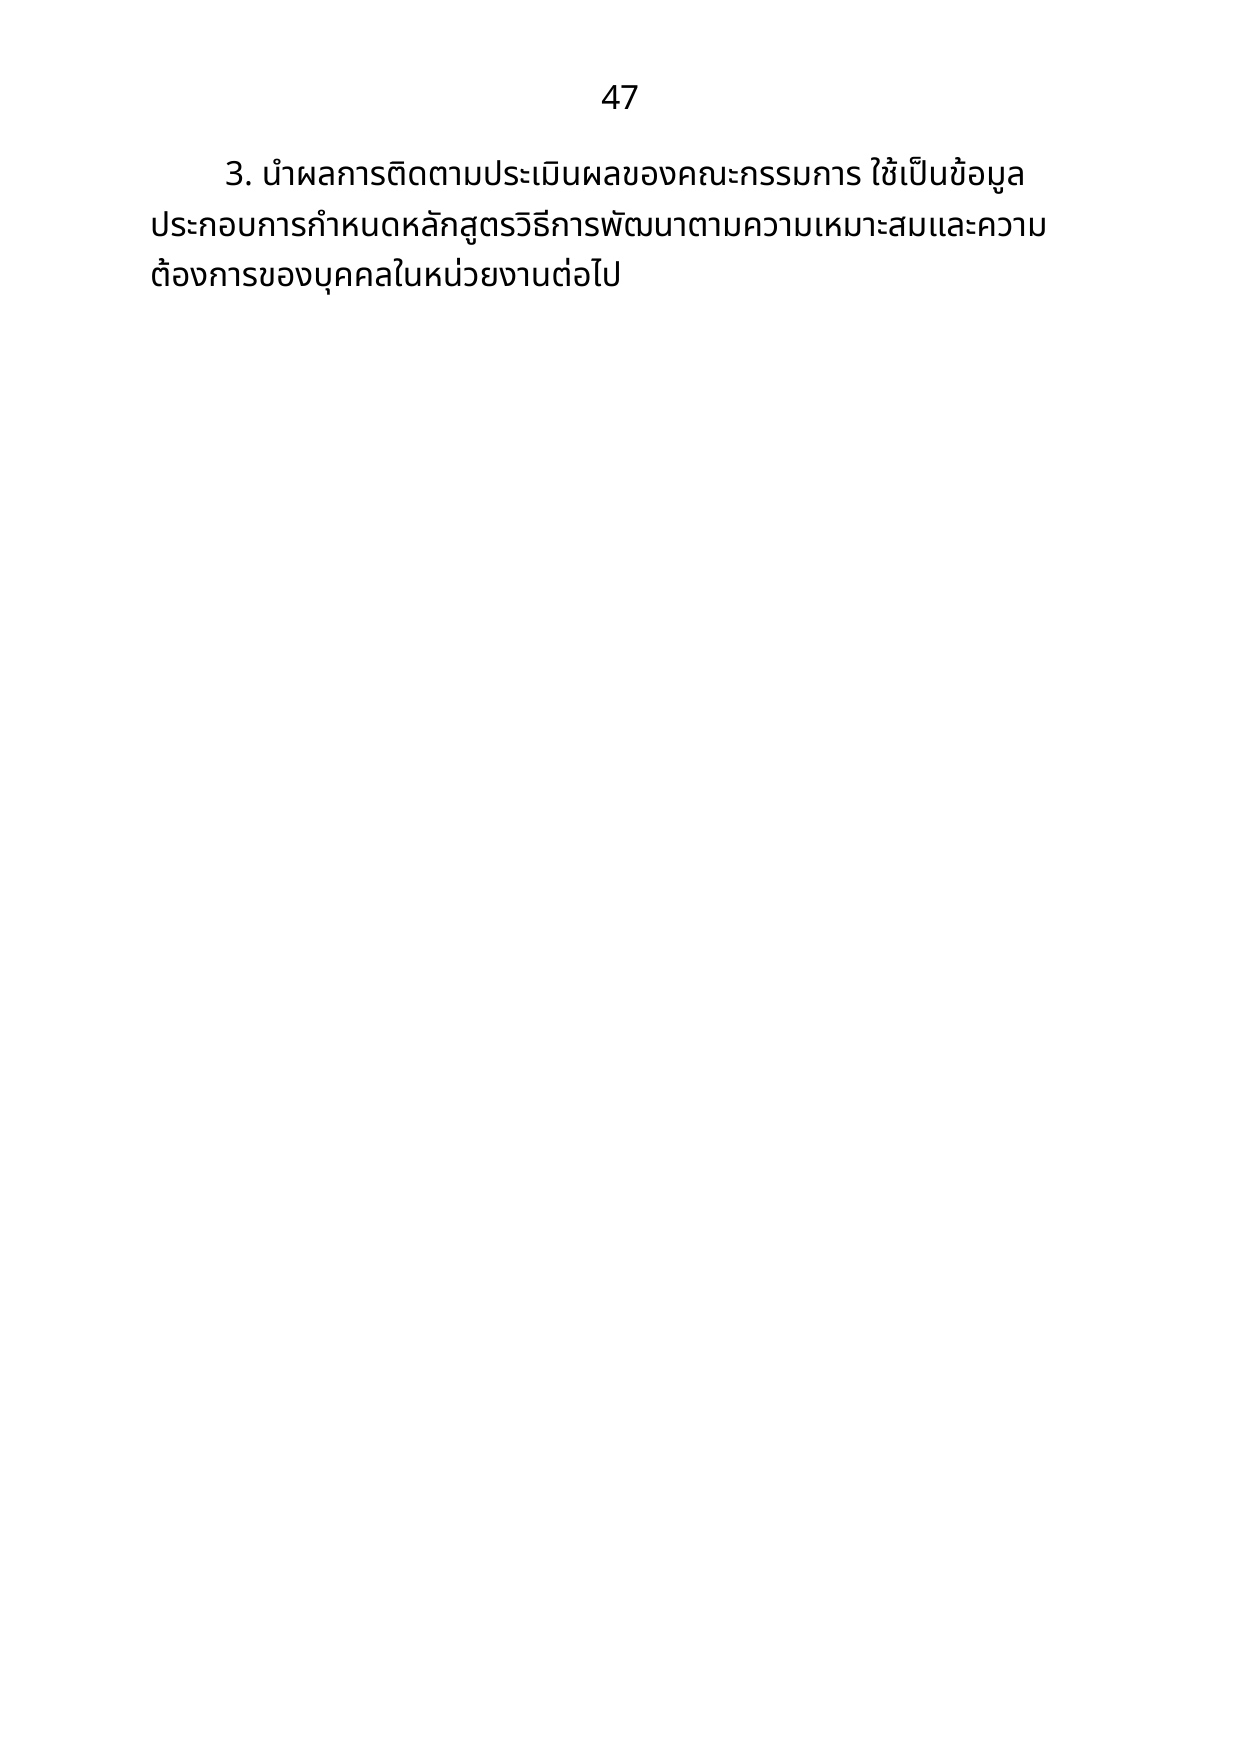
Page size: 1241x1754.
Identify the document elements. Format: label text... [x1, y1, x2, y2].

text 3. นำผลการติดตามประเมินผลของคณะกรรมการ ใช้เป็นข้อมูลประกอบการกำหนดหลักสูตรวิธีการพัฒนาตามความเหมาะสมและความต้องการของบุคคลในหน่วยงานต่อไป [150, 150, 1090, 301]
